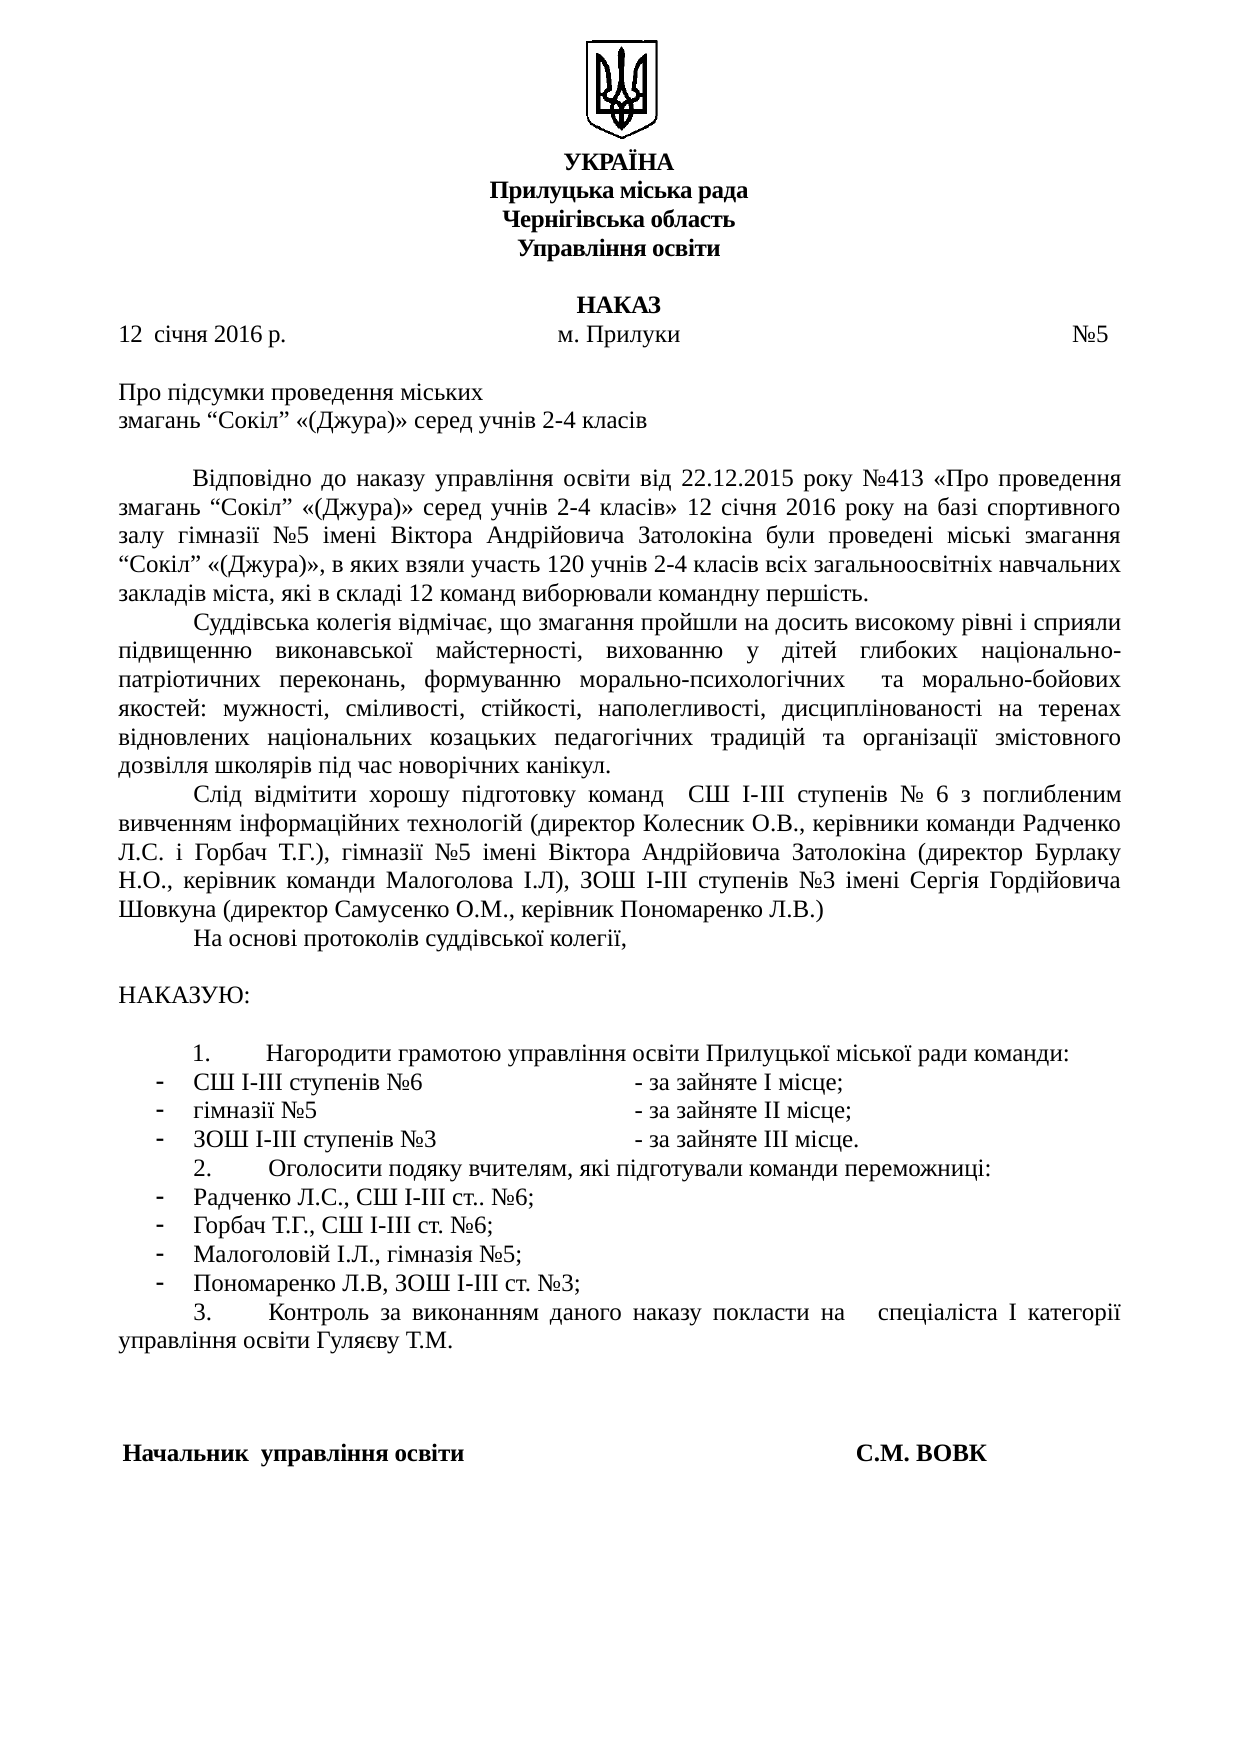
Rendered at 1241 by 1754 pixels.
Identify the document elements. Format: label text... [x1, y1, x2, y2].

text Суддівська колегія відмічає, що змагання пройшли на досить високому рівні і сприяли підвищенню виконавської майстерності, вихованню у дітей глибоких національно-патріотичних переконань, формуванню морально-психологічних та морально-бойових якостей: мужності, сміливості, стійкості, наполегливості, дисциплінованості на теренах відновлених національних козацьких педагогічних традицій та організації змістовного дозвілля школярів під час новорічних канікул. [118, 607, 1122, 779]
text Відповідно до наказу управління освіти від 22.12.2015 року №413 «Про проведення змагань “Сокіл” «(Джура)» серед учнів 2-4 класів» 12 січня 2016 року на базі спортивного залу гімназії №5 імені Віктора Андрійовича Затолокіна були проведені міські змагання “Сокіл” «(Джура)», в яких взяли участь 120 учнів 2-4 класів всіх загальноосвітніх навчальних закладів міста, які в складі 12 команд виборювали командну першість. [118, 463, 1122, 607]
list Горбач Т.Г., СШ І-ІІІ ст. №6; [156, 1211, 1122, 1239]
text Слід відмітити хорошу підготовку команд СШ І-III ступенів № 6 з поглибленим вивченням інформаційних технологій (директор Колесник О.В., керівники команди Радченко Л.С. і Горбач Т.Г.), гімназії №5 імені Віктора Андрійовича Затолокіна (директор Бурлаку Н.О., керівник команди Малоголова І.Л), ЗОШ І-ІІІ ступенів №3 імені Сергія Гордійовича Шовкуна (директор Самусенко О.М., керівник Пономаренко Л.В.) [118, 779, 1122, 923]
text змагань “Сокіл” «(Джура)» серед учнів 2-4 класів [118, 406, 1122, 434]
list СШ І-ІІІ ступенів №6 - за зайняте І місце; [156, 1067, 1122, 1096]
picture [585, 39, 658, 139]
text Чернігівська область [118, 204, 1120, 233]
text УКРАЇНА [118, 147, 1120, 176]
list гімназії №5 - за зайняте II місце; [156, 1096, 1122, 1124]
list ЗОШ І-ІІІ ступенів №3 - за зайняте IIІ місце. [156, 1124, 1122, 1153]
list Контроль за виконанням даного наказу покласти на спеціаліста І категорії управління освіти Гуляєву Т.М. [118, 1297, 1122, 1354]
text Про підсумки проведення міських [118, 377, 1122, 406]
text Прилуцька міська рада [118, 176, 1120, 204]
list Оголосити подяку вчителям, які підготували команди переможниці: [118, 1153, 1122, 1182]
text Управління освіти [118, 233, 1120, 262]
table_header НАКАЗ м. Прилуки [449, 291, 791, 348]
list Пономаренко Л.В, ЗОШ І-ІІІ ст. №3; [156, 1268, 1122, 1297]
list Малоголовій І.Л., гімназія №5; [156, 1239, 1122, 1268]
text 1. Нагородити грамотою управління освіти Прилуцької міської ради команди: [118, 1038, 1122, 1067]
text НАКАЗУЮ: [118, 981, 1122, 1009]
table_header 12 січня 2016 р. [107, 291, 449, 348]
table_header №5 [791, 291, 1122, 348]
text Начальник управління освіти С.М. ВОВК [122, 1412, 1122, 1474]
text На основі протоколів суддівської колегії, [118, 923, 1122, 952]
list Радченко Л.С., СШ І-ІІІ ст.. №6; [156, 1182, 1122, 1211]
